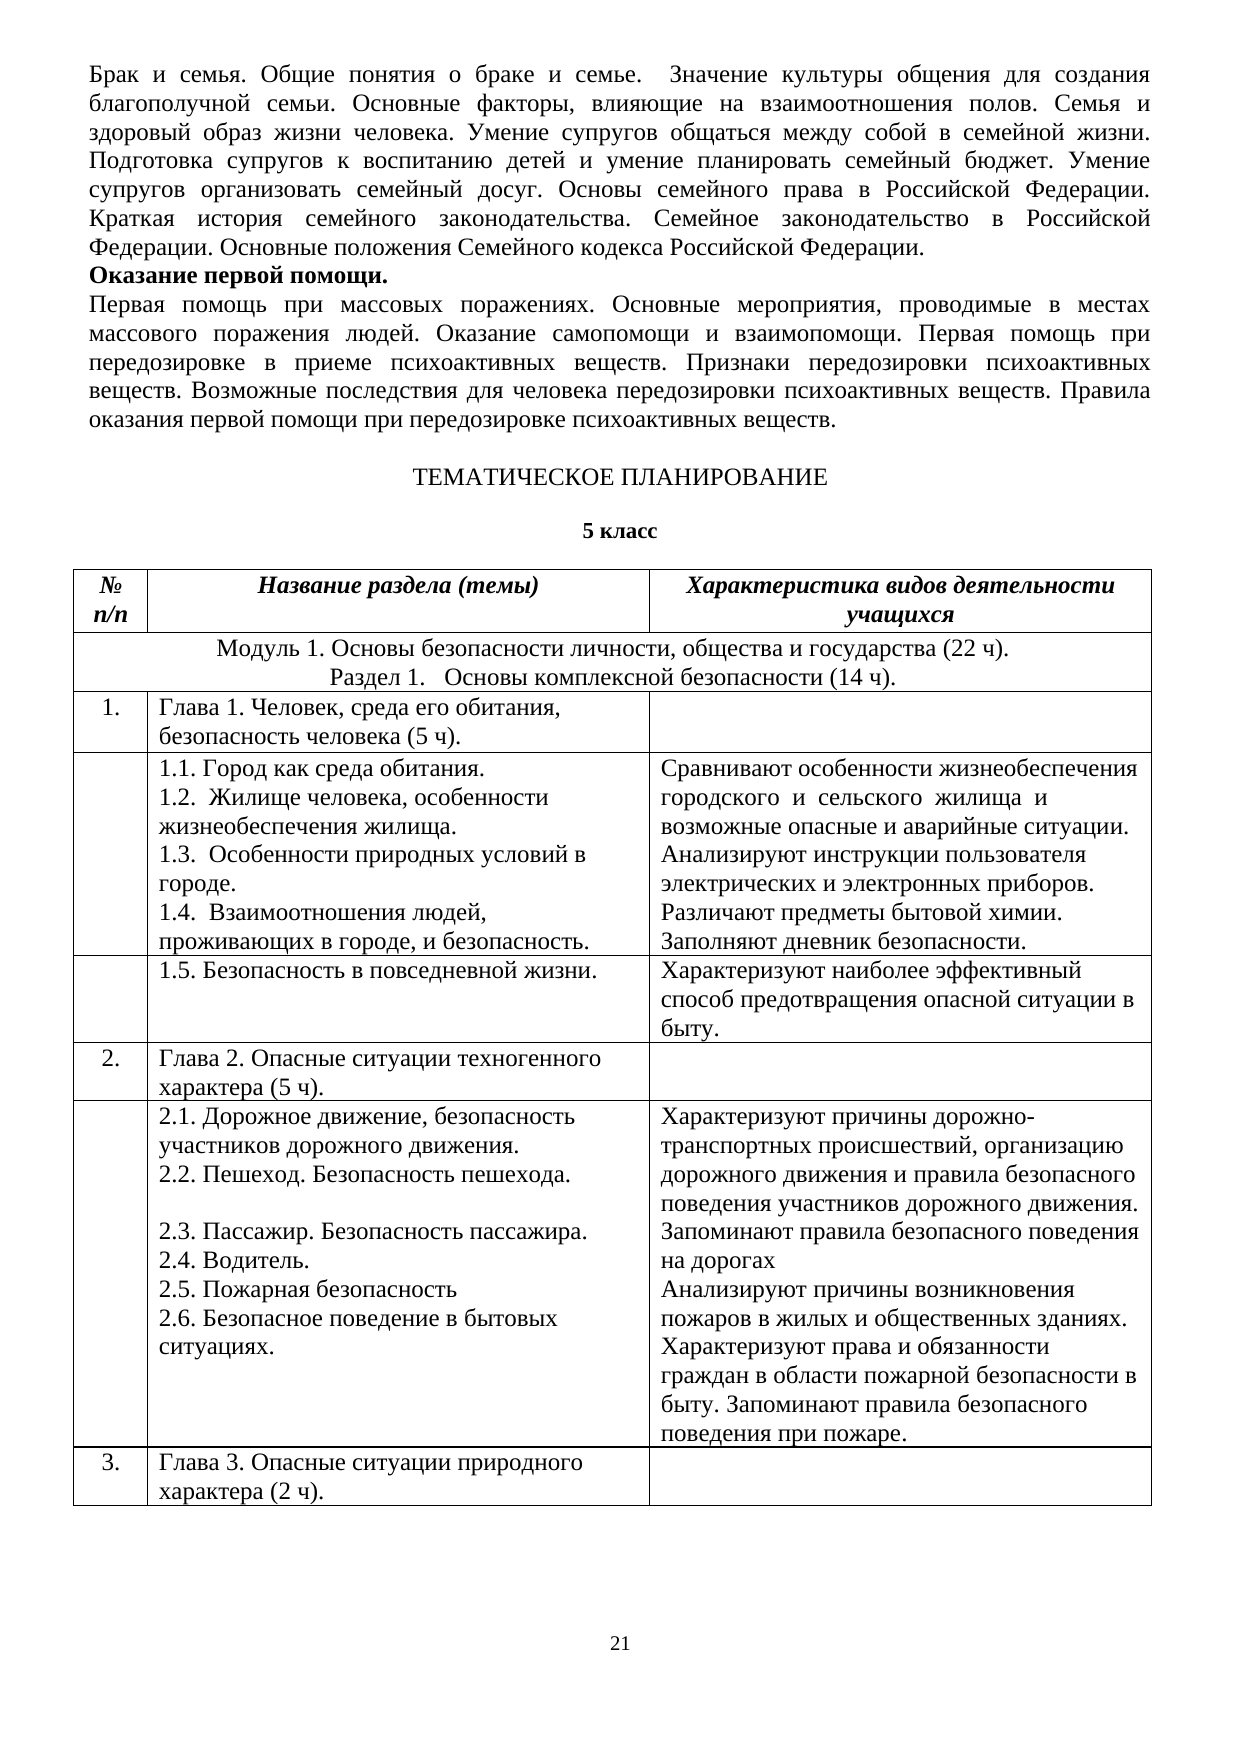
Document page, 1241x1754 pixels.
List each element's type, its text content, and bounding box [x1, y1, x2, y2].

text Оказание первой помощи. [89, 260, 1151, 289]
table_cell 3. [74, 1448, 147, 1505]
text ТЕМАТИЧЕСКОЕ ПЛАНИРОВАНИЕ [89, 462, 1151, 490]
table_header Характеристика видов деятельности учащихся [650, 570, 1151, 632]
text Первая помощь при массовых поражениях. Основные мероприятия, проводимые в местах массового поражения людей. Оказание самопомощи и взаимопомощи. Первая помощь при передозировке в приеме психоактивных веществ. Признаки передозировки психоактивных веществ. Возможные последствия для человека передозировки психоактивных веществ. Правила оказания первой помощи при передозировке психоактивных веществ. [89, 289, 1151, 433]
table_cell [650, 692, 1151, 752]
text Брак и семья. Общие понятия о браке и семье. Значение культуры общения для создания благополучной семьи. Основные факторы, влияющие на взаимоотношения полов. Семья и здоровый образ жизни человека. Умение супругов общаться между собой в семейной жизни. Подготовка супругов к воспитанию детей и умение планировать семейный бюджет. Умение супругов организовать семейный досуг. Основы семейного права в Российской Федерации. Краткая история семейного законодательства. Семейное законодательство в Российской Федерации. Основные положения Семейного кодекса Российской Федерации. [89, 59, 1151, 260]
table_cell 1.5. Безопасность в повседневной жизни. [148, 956, 649, 1042]
table_cell Модуль 1. Основы безопасности личности, общества и государства (22 ч). Раздел 1. Основы комплексной безопасности (14 ч). [74, 633, 1151, 691]
table_cell Глава 2. Опасные ситуации техногенного характера (5 ч). [148, 1043, 649, 1100]
table_cell Характеризуют наиболее эффективный способ предотвращения опасной ситуации в быту. [650, 956, 1151, 1042]
table_cell [650, 1043, 1151, 1100]
table_cell [74, 956, 147, 1042]
table_cell [650, 1448, 1151, 1505]
table_cell Характеризуют причины дорожно-транспортных происшествий, организацию дорожного движения и правила безопасного поведения участников дорожного движения. Запоминают правила безопасного поведения на дорогах Анализируют причины возникновения пожаров в жилых и общественных зданиях. Характеризуют права и обязанности граждан в области пожарной безопасности в быту. Запоминают правила безопасного поведения при пожаре. [650, 1101, 1151, 1446]
table_cell 2.1. Дорожное движение, безопасность участников дорожного движения. 2.2. Пешеход. Безопасность пешехода. 2.3. Пассажир. Безопасность пассажира. 2.4. Водитель. 2.5. Пожарная безопасность 2.6. Безопасное поведение в бытовых ситуациях. [148, 1101, 649, 1446]
table_cell [74, 753, 147, 954]
table_cell 2. [74, 1043, 147, 1100]
table_cell Глава 3. Опасные ситуации природного характера (2 ч). [148, 1448, 649, 1505]
table_cell Глава 1. Человек, среда его обитания, безопасность человека (5 ч). [148, 692, 649, 752]
table_cell 1.1. Город как среда обитания. 1.2. Жилище человека, особенности жизнеобеспечения жилища. 1.3. Особенности природных условий в городе. 1.4. Взаимоотношения людей, проживающих в городе, и безопасность. [148, 753, 649, 954]
table_cell Сравнивают особенности жизнеобеспечения городского и сельского жилища и возможные опасные и аварийные ситуации. Анализируют инструкции пользователя электрических и электронных приборов. Различают предметы бытовой химии. Заполняют дневник безопасности. [650, 753, 1151, 954]
text 5 класс [89, 517, 1151, 543]
table_cell [74, 1101, 147, 1446]
table_header № п/п [74, 570, 147, 632]
table_cell 1. [74, 692, 147, 752]
table_header Название раздела (темы) [148, 570, 649, 632]
